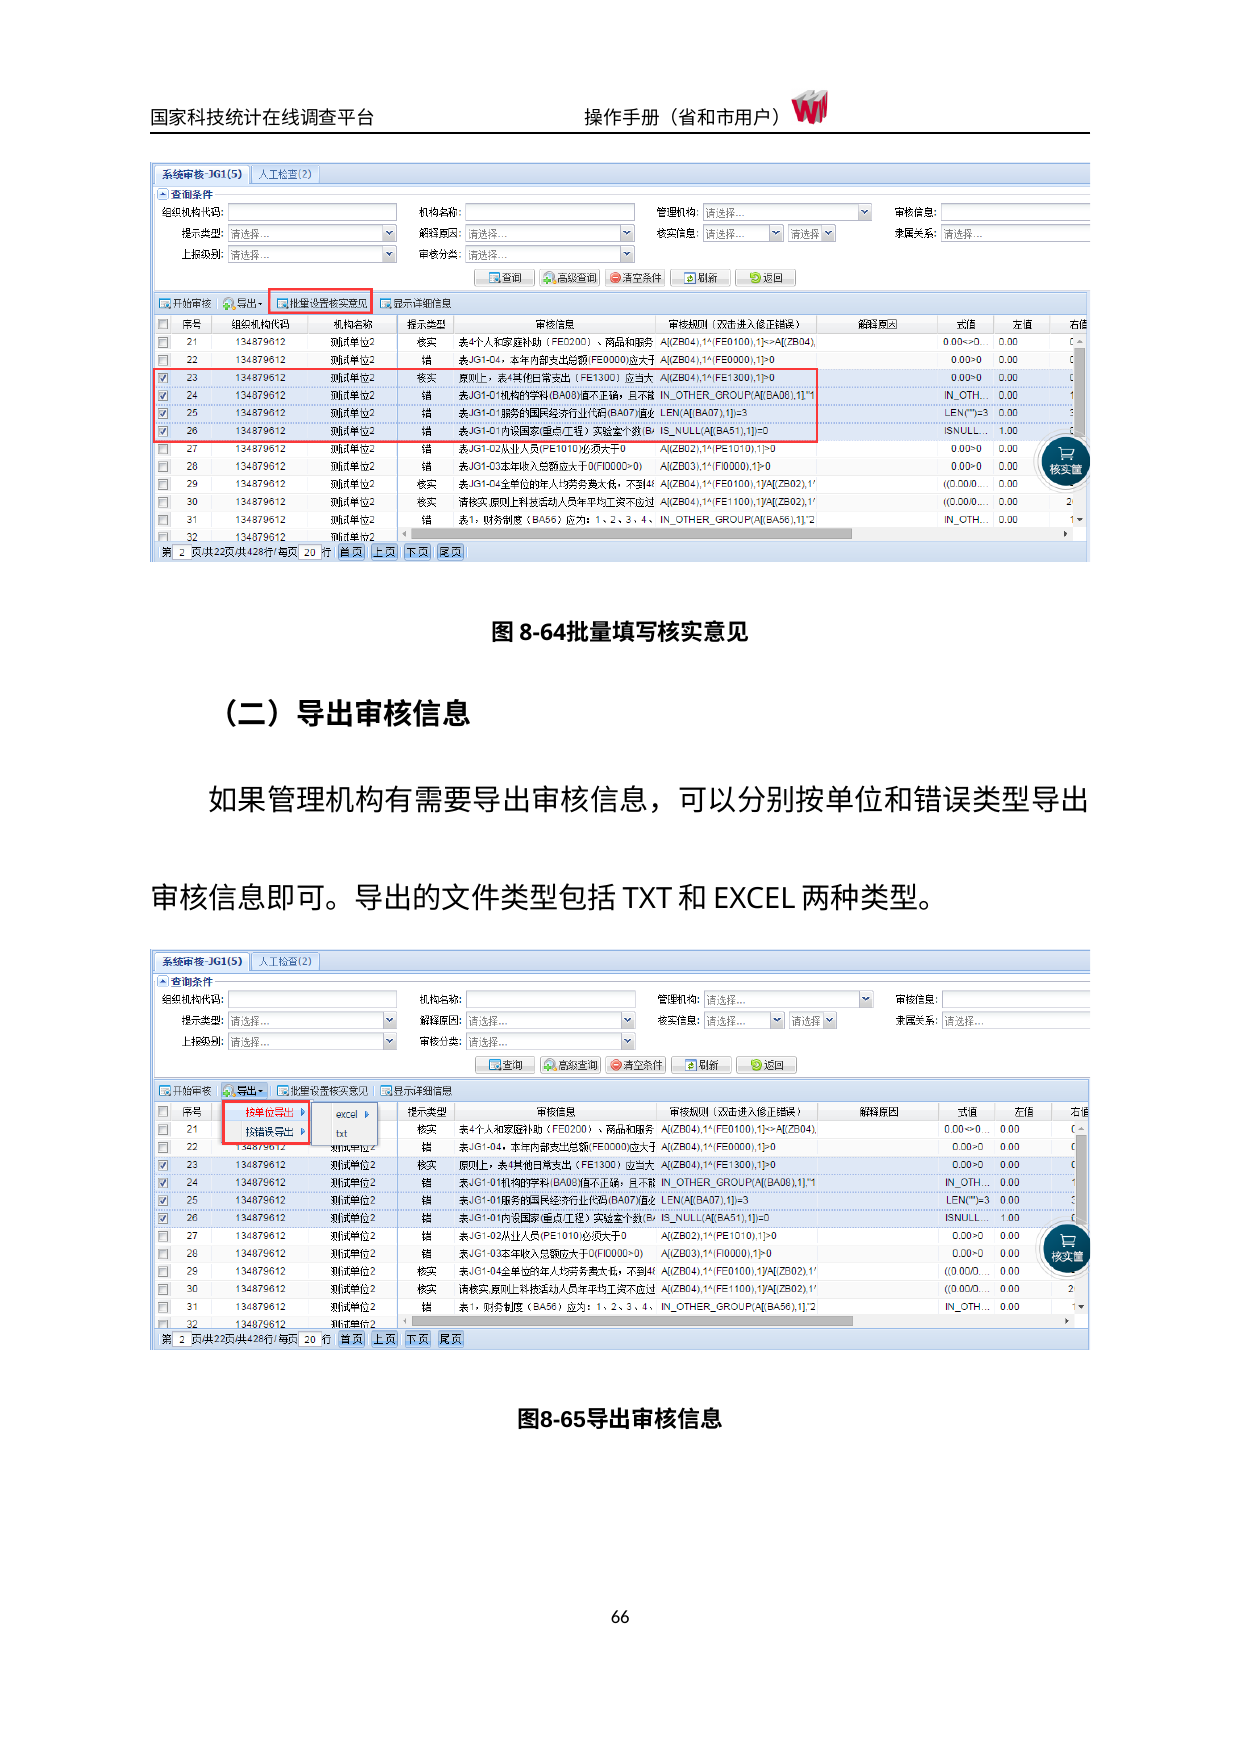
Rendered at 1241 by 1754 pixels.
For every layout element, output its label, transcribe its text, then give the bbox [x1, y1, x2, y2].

picture [791, 88, 828, 125]
picture [150, 162, 1091, 562]
picture [1062, 455, 1072, 459]
picture [150, 949, 1091, 1350]
picture [1072, 466, 1081, 474]
text （二）导出审核信息 [150, 679, 1090, 744]
text 如果管理机构有需要导出审核信息，可以分别按单位和错误类型导出审核信息即可。导出的文件类型包括TXT和EXCEL两种类型。 [150, 766, 1090, 928]
picture [1063, 1241, 1073, 1246]
picture [1075, 1253, 1082, 1261]
